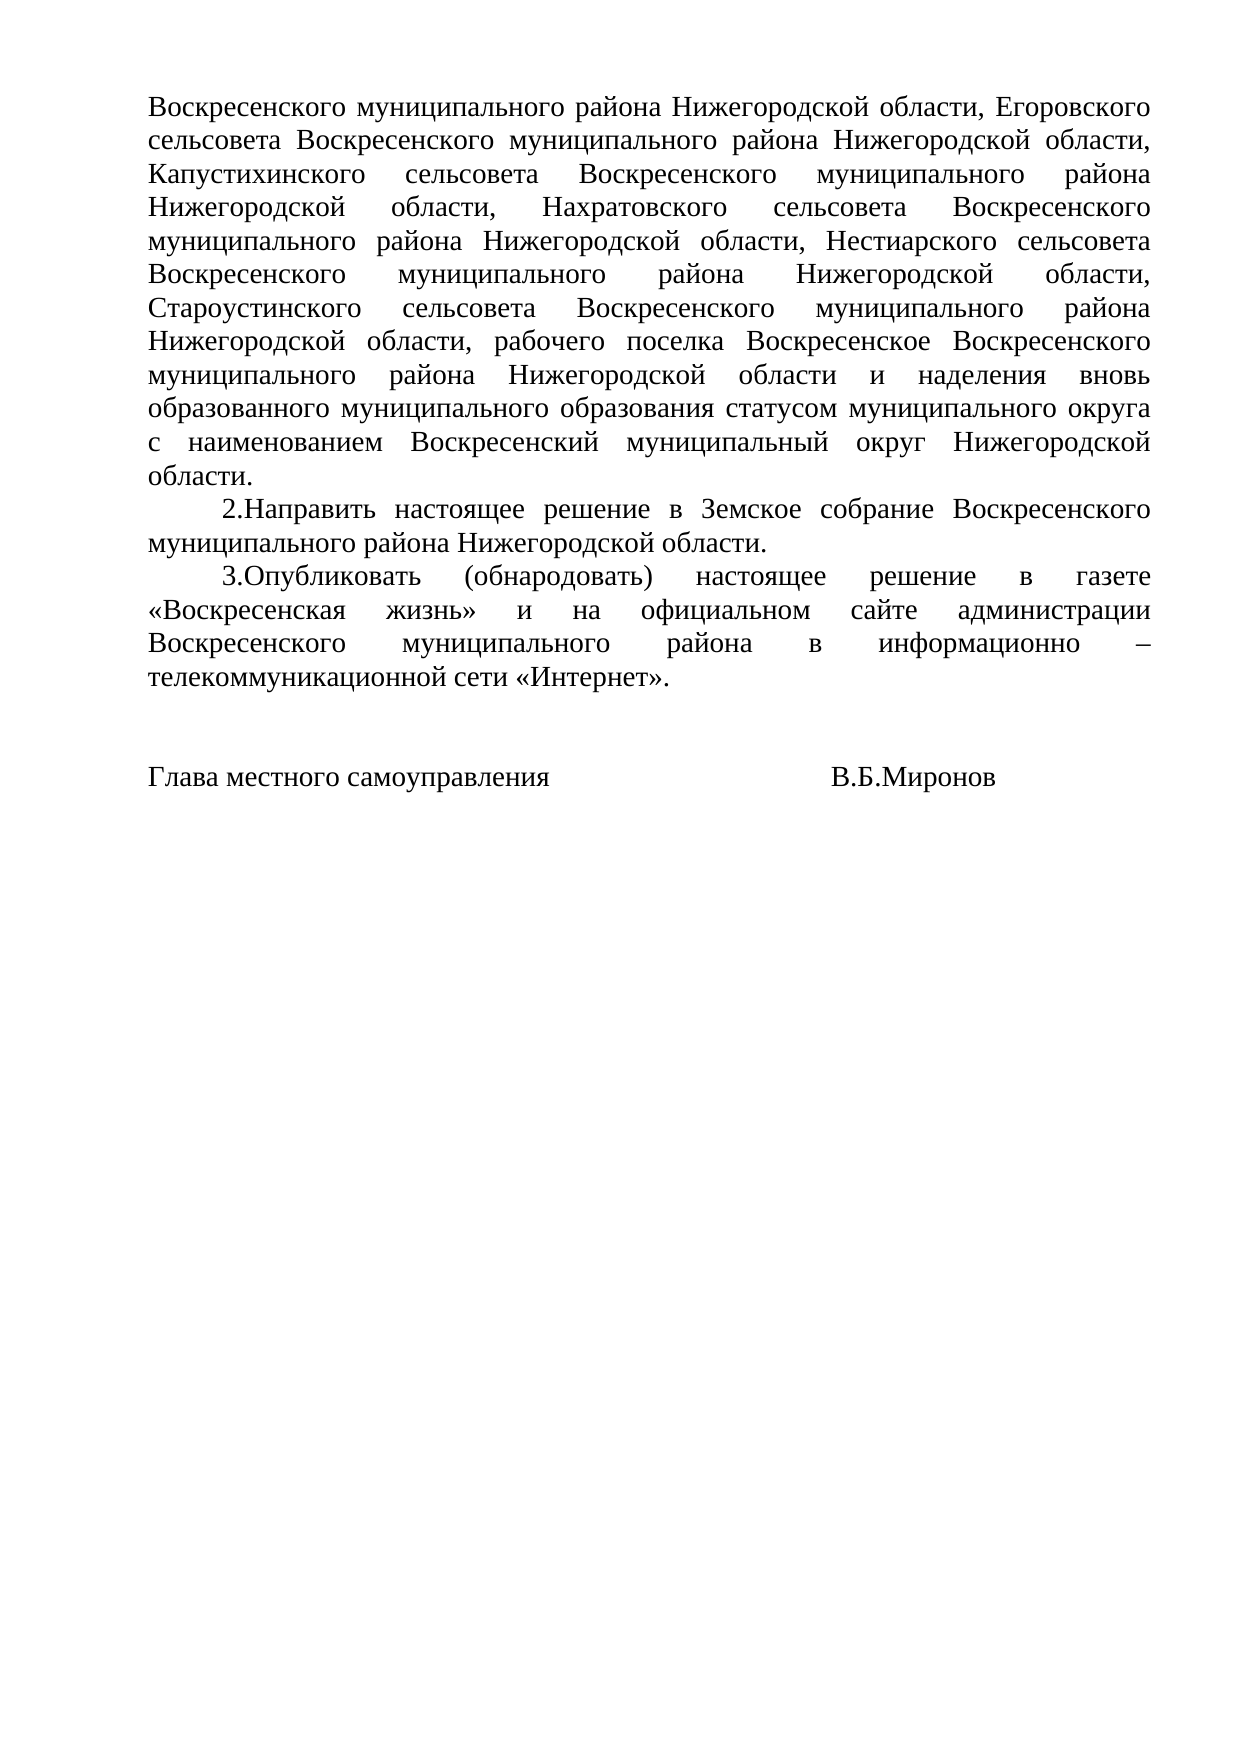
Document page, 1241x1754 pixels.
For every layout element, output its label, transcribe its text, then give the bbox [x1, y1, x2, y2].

text 3.Опубликовать (обнародовать) настоящее решение в газете «Воскресенская жизнь» и на официальном сайте администрации Воскресенского муниципального района в информационно – телекоммуникационной сети «Интернет». [148, 558, 1152, 692]
text 2.Направить настоящее решение в Земское собрание Воскресенского муниципального района Нижегородской области. [148, 491, 1152, 558]
text Глава местного самоуправления В.Б.Миронов [148, 759, 1152, 793]
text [148, 89, 1152, 491]
